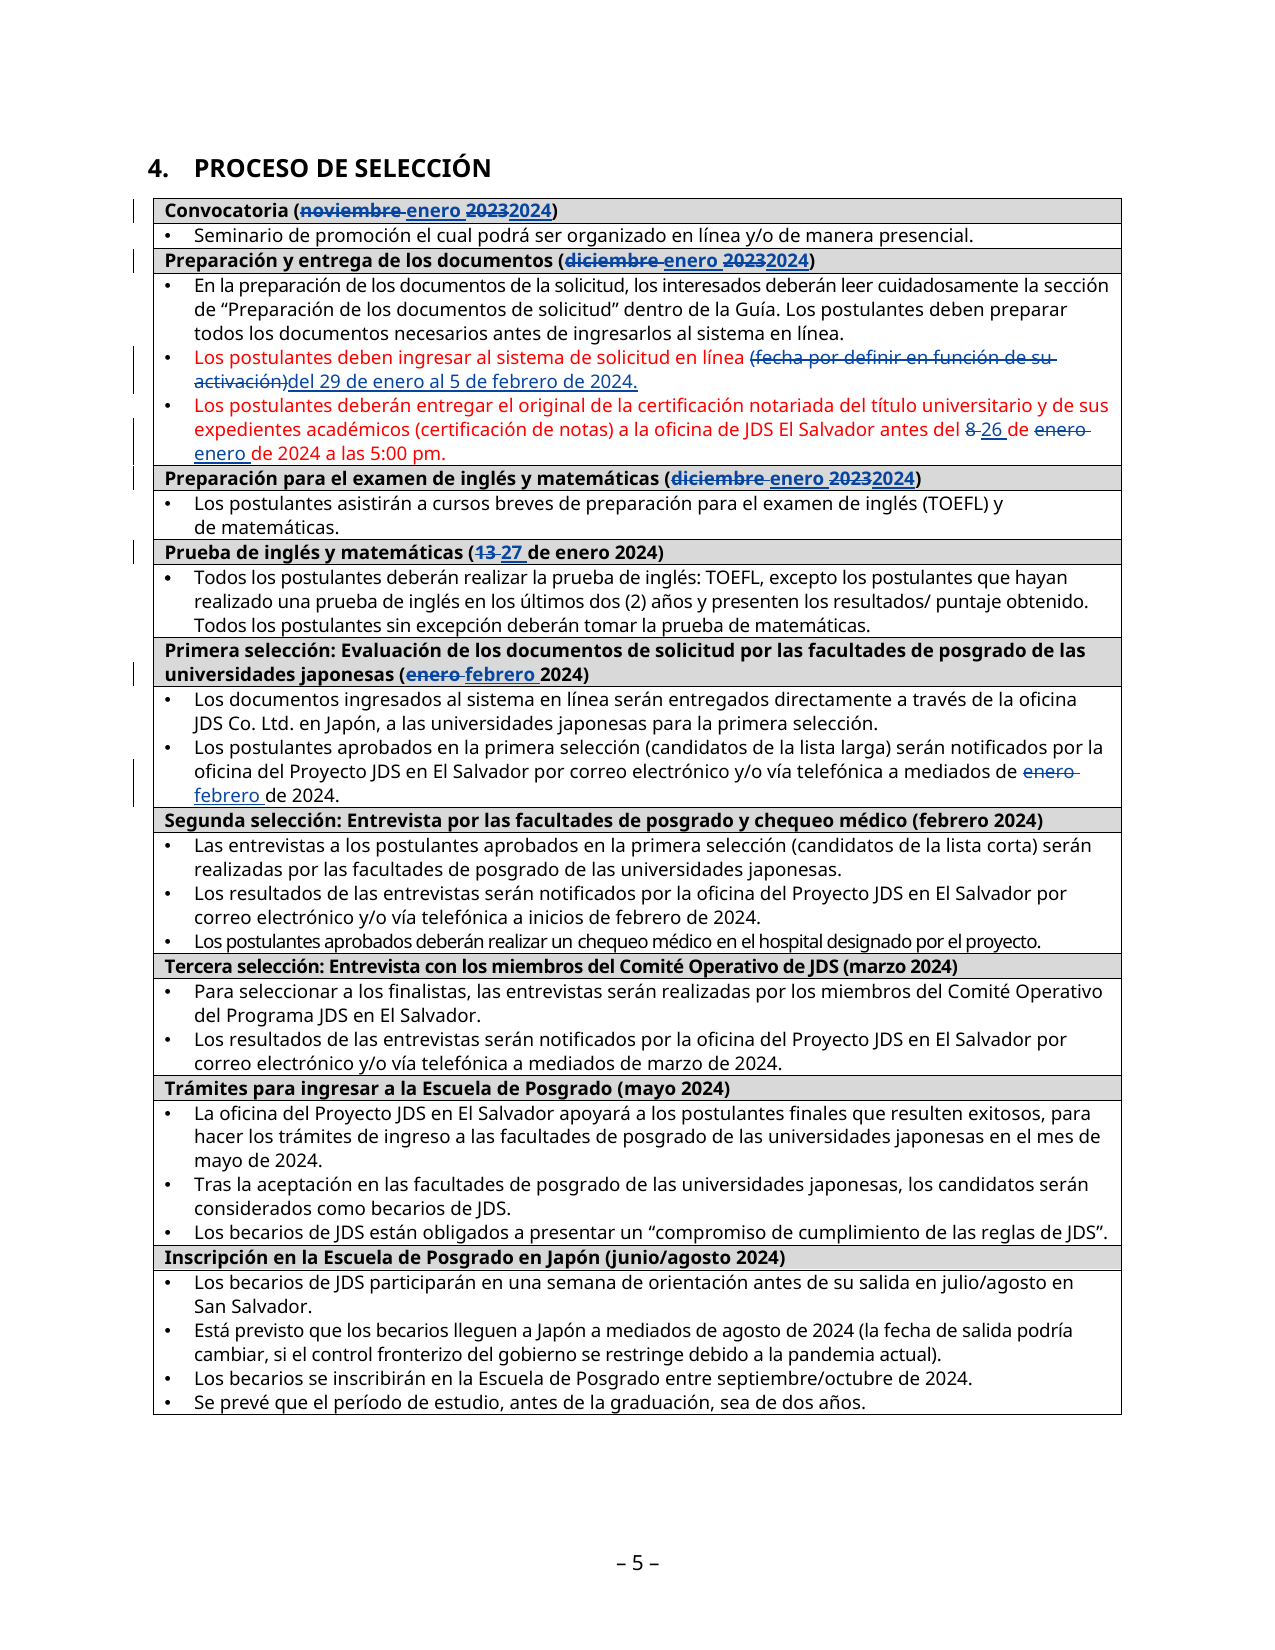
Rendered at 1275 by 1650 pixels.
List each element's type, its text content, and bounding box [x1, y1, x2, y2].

table_cell Preparación y entrega de los documentos () [154, 249, 1121, 273]
table_cell Segunda selección: Entrevista por las facultades de posgrado y chequeo médico (febrero 2024) [154, 808, 1121, 832]
text Proceso de selección [148, 148, 1127, 185]
table_cell Prueba de inglés y matemáticas (de enero 2024) [154, 540, 1121, 564]
table_cell Seminario de promoción el cual podrá ser organizado en línea y/o de manera presencial. [154, 224, 1121, 248]
table_cell Preparación para el examen de inglés y matemáticas () [154, 466, 1121, 490]
table_cell Primera selección: Evaluación de los documentos de solicitud por las facultades de posgrado de las universidades japonesas (2024) [154, 638, 1121, 686]
table_cell En la preparación de los documentos de la solicitud, los interesados deberán leer cuidadosamente la sección de “Preparación de los documentos de solicitud” dentro de la Guía. Los postulantes deben preparar todos los documentos necesarios antes de ingresarlos al sistema en línea. Los postulantes deben ingresar al sistema de solicitud en línea Los postulantes deberán entregar el original de la certificación notariada del título universitario y de sus expedientes académicos (certificación de notas) a la oficina de JDS El Salvador antes del de de 2024 a las 5:00 pm. [154, 274, 1121, 465]
table_cell Trámites para ingresar a la Escuela de Posgrado (mayo 2024) [154, 1076, 1121, 1100]
table_cell Para seleccionar a los finalistas, las entrevistas serán realizadas por los miembros del Comité Operativo del Programa JDS en El Salvador. Los resultados de las entrevistas serán notificados por la oficina del Proyecto JDS en El Salvador por correo electrónico y/o vía telefónica a mediados de marzo de 2024. [154, 979, 1121, 1075]
table_cell Los postulantes asistirán a cursos breves de preparación para el examen de inglés (TOEFL) y de matemáticas. [154, 491, 1121, 539]
table_header Convocatoria () [154, 199, 1121, 223]
table_cell Tercera selección: Entrevista con los miembros del Comité Operativo de JDS (marzo 2024) [154, 954, 1121, 978]
table_cell Inscripción en la Escuela de Posgrado en Japón (junio/agosto 2024) [154, 1246, 1121, 1269]
table_cell La oficina del Proyecto JDS en El Salvador apoyará a los postulantes finales que resulten exitosos, para hacer los trámites de ingreso a las facultades de posgrado de las universidades japonesas en el mes de mayo de 2024. Tras la aceptación en las facultades de posgrado de las universidades japonesas, los candidatos serán considerados como becarios de JDS. Los becarios de JDS están obligados a presentar un “compromiso de cumplimiento de las reglas de JDS”. [154, 1101, 1121, 1244]
table_cell Los becarios de JDS participarán en una semana de orientación antes de su salida en julio/agosto en San Salvador. Está previsto que los becarios lleguen a Japón a mediados de agosto de 2024 (la fecha de salida podría cambiar, si el control fronterizo del gobierno se restringe debido a la pandemia actual). Los becarios se inscribirán en la Escuela de Posgrado entre septiembre/octubre de 2024. Se prevé que el período de estudio, antes de la graduación, sea de dos años. [154, 1271, 1121, 1414]
table_cell Todos los postulantes deberán realizar la prueba de inglés: TOEFL, excepto los postulantes que hayan realizado una prueba de inglés en los últimos dos (2) años y presenten los resultados/ puntaje obtenido. Todos los postulantes sin excepción deberán tomar la prueba de matemáticas. [154, 565, 1121, 637]
table_cell Las entrevistas a los postulantes aprobados en la primera selección (candidatos de la lista corta) serán realizadas por las facultades de posgrado de las universidades japonesas. Los resultados de las entrevistas serán notificados por la oficina del Proyecto JDS en El Salvador por correo electrónico y/o vía telefónica a inicios de febrero de 2024. Los postulantes aprobados deberán realizar un chequeo médico en el hospital designado por el proyecto. [154, 833, 1121, 953]
table_cell Los documentos ingresados al sistema en línea serán entregados directamente a través de la oficina JDS Co. Ltd. en Japón, a las universidades japonesas para la primera selección. Los postulantes aprobados en la primera selección (candidatos de la lista larga) serán notificados por la oficina del Proyecto JDS en El Salvador por correo electrónico y/o vía telefónica a mediados de de 2024. [154, 687, 1121, 807]
